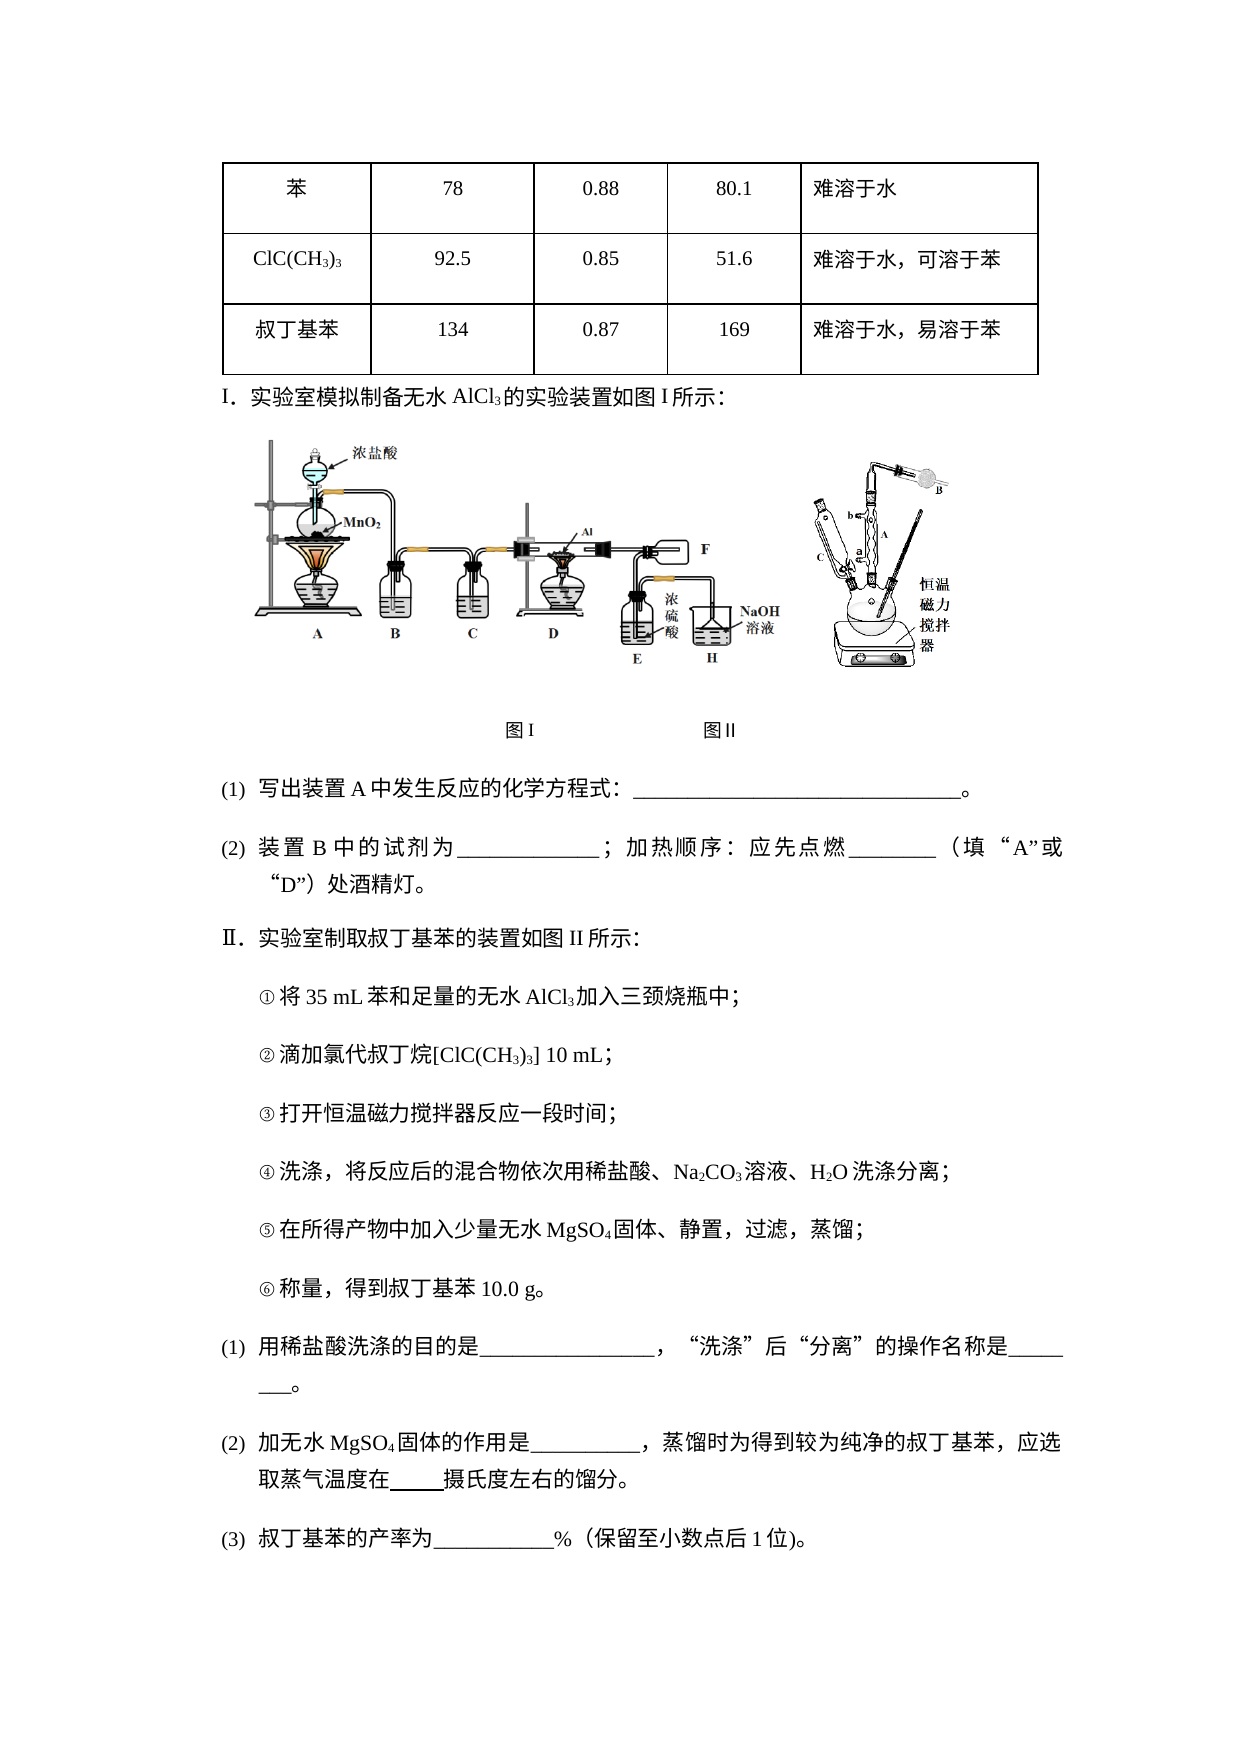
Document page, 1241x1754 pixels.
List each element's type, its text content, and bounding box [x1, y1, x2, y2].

picture [811, 458, 952, 668]
list 加无水MgSO4固体的作用是__________，蒸馏时为得到较为纯净的叔丁基苯，应选取蒸气温度在 摄氏度左右的馏分。 [221, 1420, 1063, 1495]
table_cell 80.1 [668, 164, 800, 232]
table_cell 苯 [224, 164, 370, 232]
text I．实验室模拟制备无水AlCl3的实验装置如图I所示： [221, 379, 1063, 412]
table_cell 0.85 [535, 234, 667, 303]
table_cell 78 [372, 164, 533, 232]
list 写出装置A中发生反应的化学方程式：______________________________。 [221, 767, 1063, 804]
list ②滴加氯代叔丁烷[ClC(CH3)3] 10 mL； [258, 1033, 1063, 1070]
table_cell 0.87 [535, 305, 667, 373]
text 图I 图Ⅱ [177, 713, 1063, 746]
list 叔丁基苯的产率为___________%（保留至小数点后1位)。 [221, 1516, 1063, 1553]
table_cell ClC(CH3)3 [224, 234, 370, 303]
picture [253, 432, 796, 668]
list ④洗涤，将反应后的混合物依次用稀盐酸、Na2CO3溶液、H2O洗涤分离； [258, 1149, 1063, 1187]
table_cell 51.6 [668, 234, 800, 303]
table_cell 0.88 [535, 164, 667, 232]
table_cell 难溶于水，可溶于苯 [802, 234, 1037, 303]
table_cell 134 [372, 305, 533, 373]
list ①将35 mL苯和足量的无水AlCl3加入三颈烧瓶中； [258, 974, 1063, 1012]
table_cell 92.5 [372, 234, 533, 303]
table_cell 难溶于水，易溶于苯 [802, 305, 1037, 373]
list 用稀盐酸洗涤的目的是________________，“洗涤”后“分离”的操作名称是________。 [221, 1324, 1063, 1399]
table_cell 169 [668, 305, 800, 373]
list ⑥称量，得到叔丁基苯10.0 g。 [258, 1266, 1063, 1303]
table_cell 叔丁基苯 [224, 305, 370, 373]
table_cell 难溶于水 [802, 164, 1037, 232]
text Ⅱ．实验室制取叔丁基苯的装置如图II所示： [222, 921, 1063, 953]
list 装置B中的试剂为_____________；加热顺序：应先点燃________（填“A”或“D”）处酒精灯。 [221, 825, 1063, 900]
list ③打开恒温磁力搅拌器反应一段时间； [258, 1091, 1063, 1128]
list ⑤在所得产物中加入少量无水MgSO4固体、静置，过滤，蒸馏； [258, 1208, 1063, 1245]
